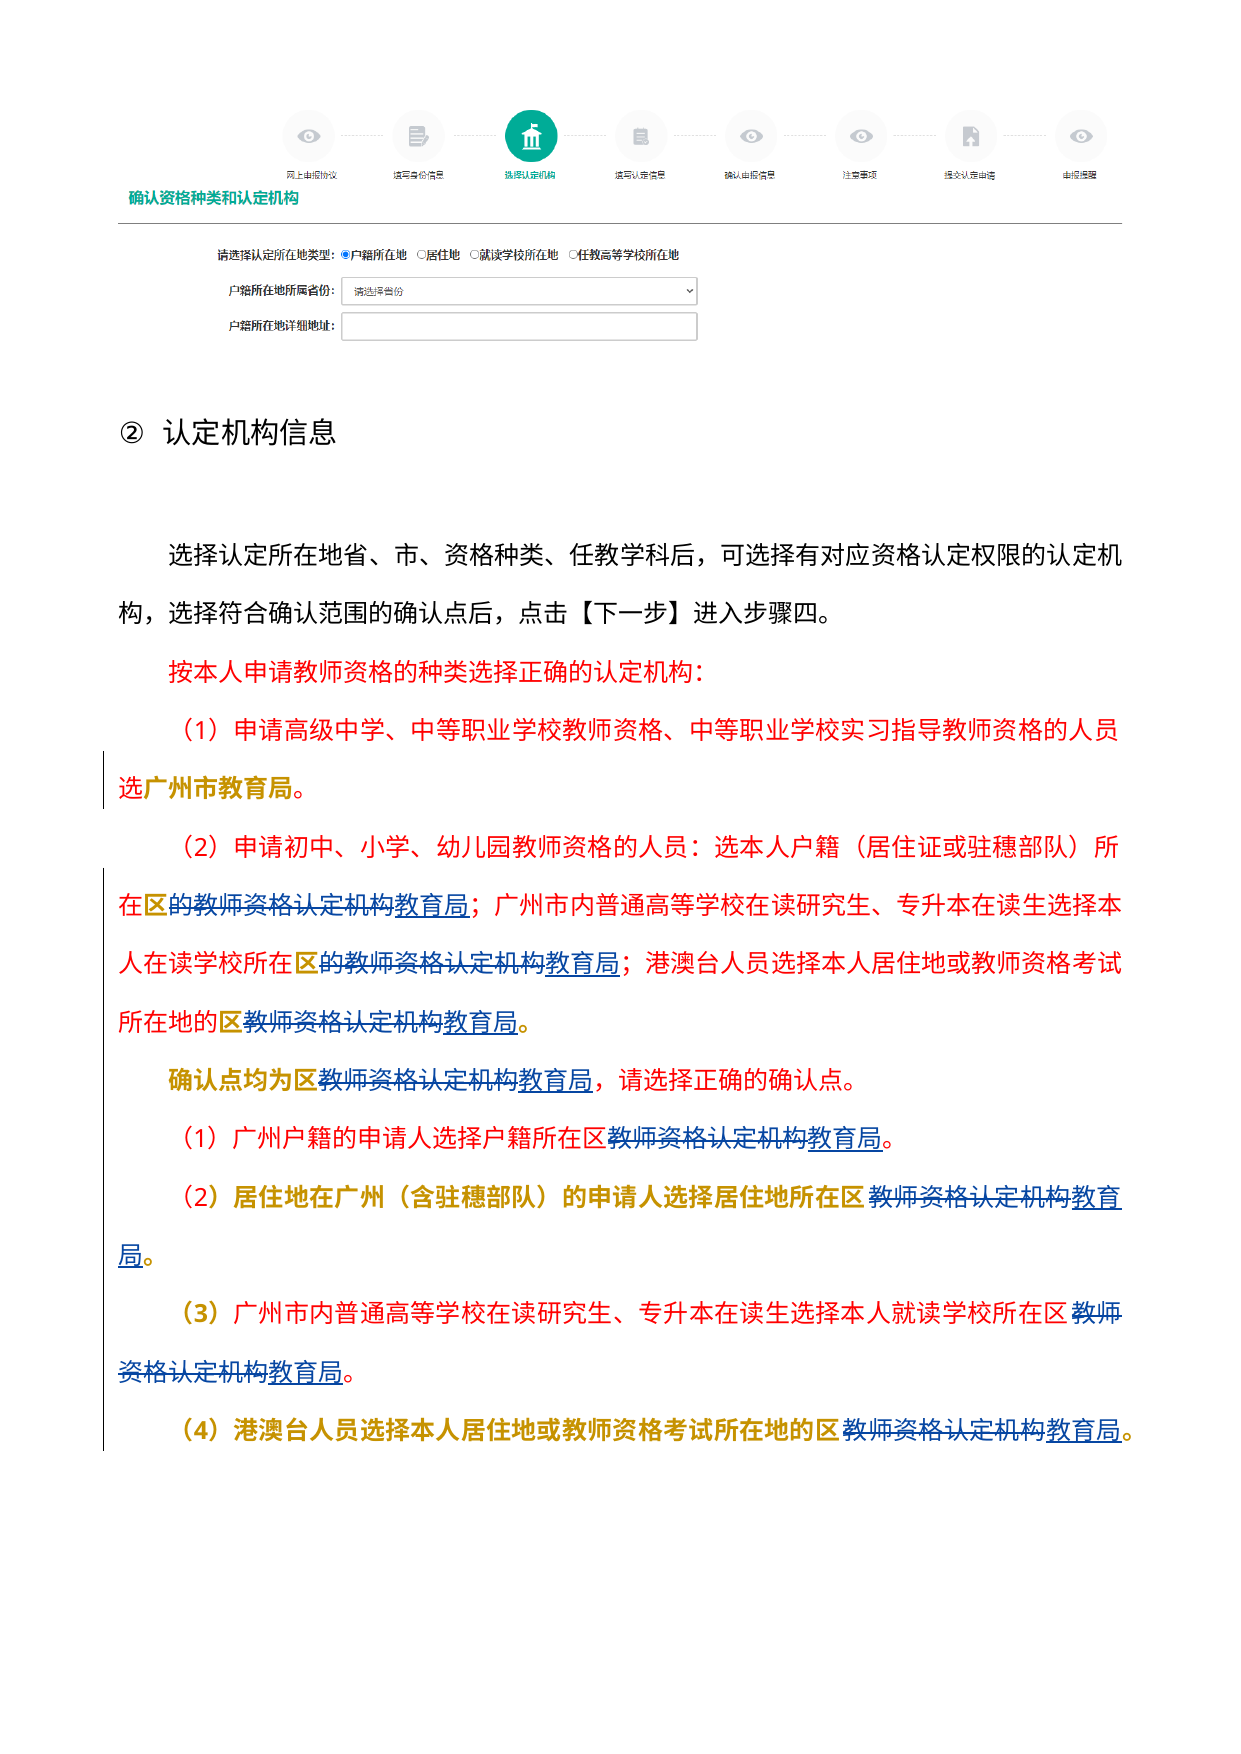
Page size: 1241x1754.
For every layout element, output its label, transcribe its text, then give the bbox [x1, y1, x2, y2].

text （2）居住地在广州（含驻穗部队）的申请人选择居住地所在区。 [118, 1159, 1122, 1276]
text 选择认定所在地省、市、资格种类、任教学科后，可选择有对应资格认定权限的认定机构，选择符合确认范围的确认点后，点击【下一步】进入步骤四。 [118, 518, 1122, 634]
subtitle 认定机构信息 [119, 399, 1122, 464]
text 按本人申请教师资格的种类选择正确的认定机构： [118, 634, 1122, 693]
text （3）广州市内普通高等学校在读研究生、专升本在读生选择本人就读学校所在区。 [118, 1276, 1122, 1393]
text （1）广州户籍的申请人选择户籍所在区。 [118, 1101, 1122, 1159]
text （4）港澳台人员选择本人居住地或教师资格考试所在地的区。 [118, 1393, 1122, 1509]
text （1）申请高级中学、中等职业学校教师资格、中等职业学校实习指导教师资格的人员选广州市教育局。 [118, 693, 1122, 809]
text （2）申请初中、小学、幼儿园教师资格的人员：选本人户籍（居住证或驻穗部队）所在区；广州市内普通高等学校在读研究生、专升本在读生选择本人在读学校所在区；港澳台人员选择本人居住地或教师资格考试所在地的区。 [118, 809, 1122, 1043]
picture [118, 97, 1123, 347]
text 确认点均为区，请选择正确的确认点。 [118, 1043, 1122, 1101]
